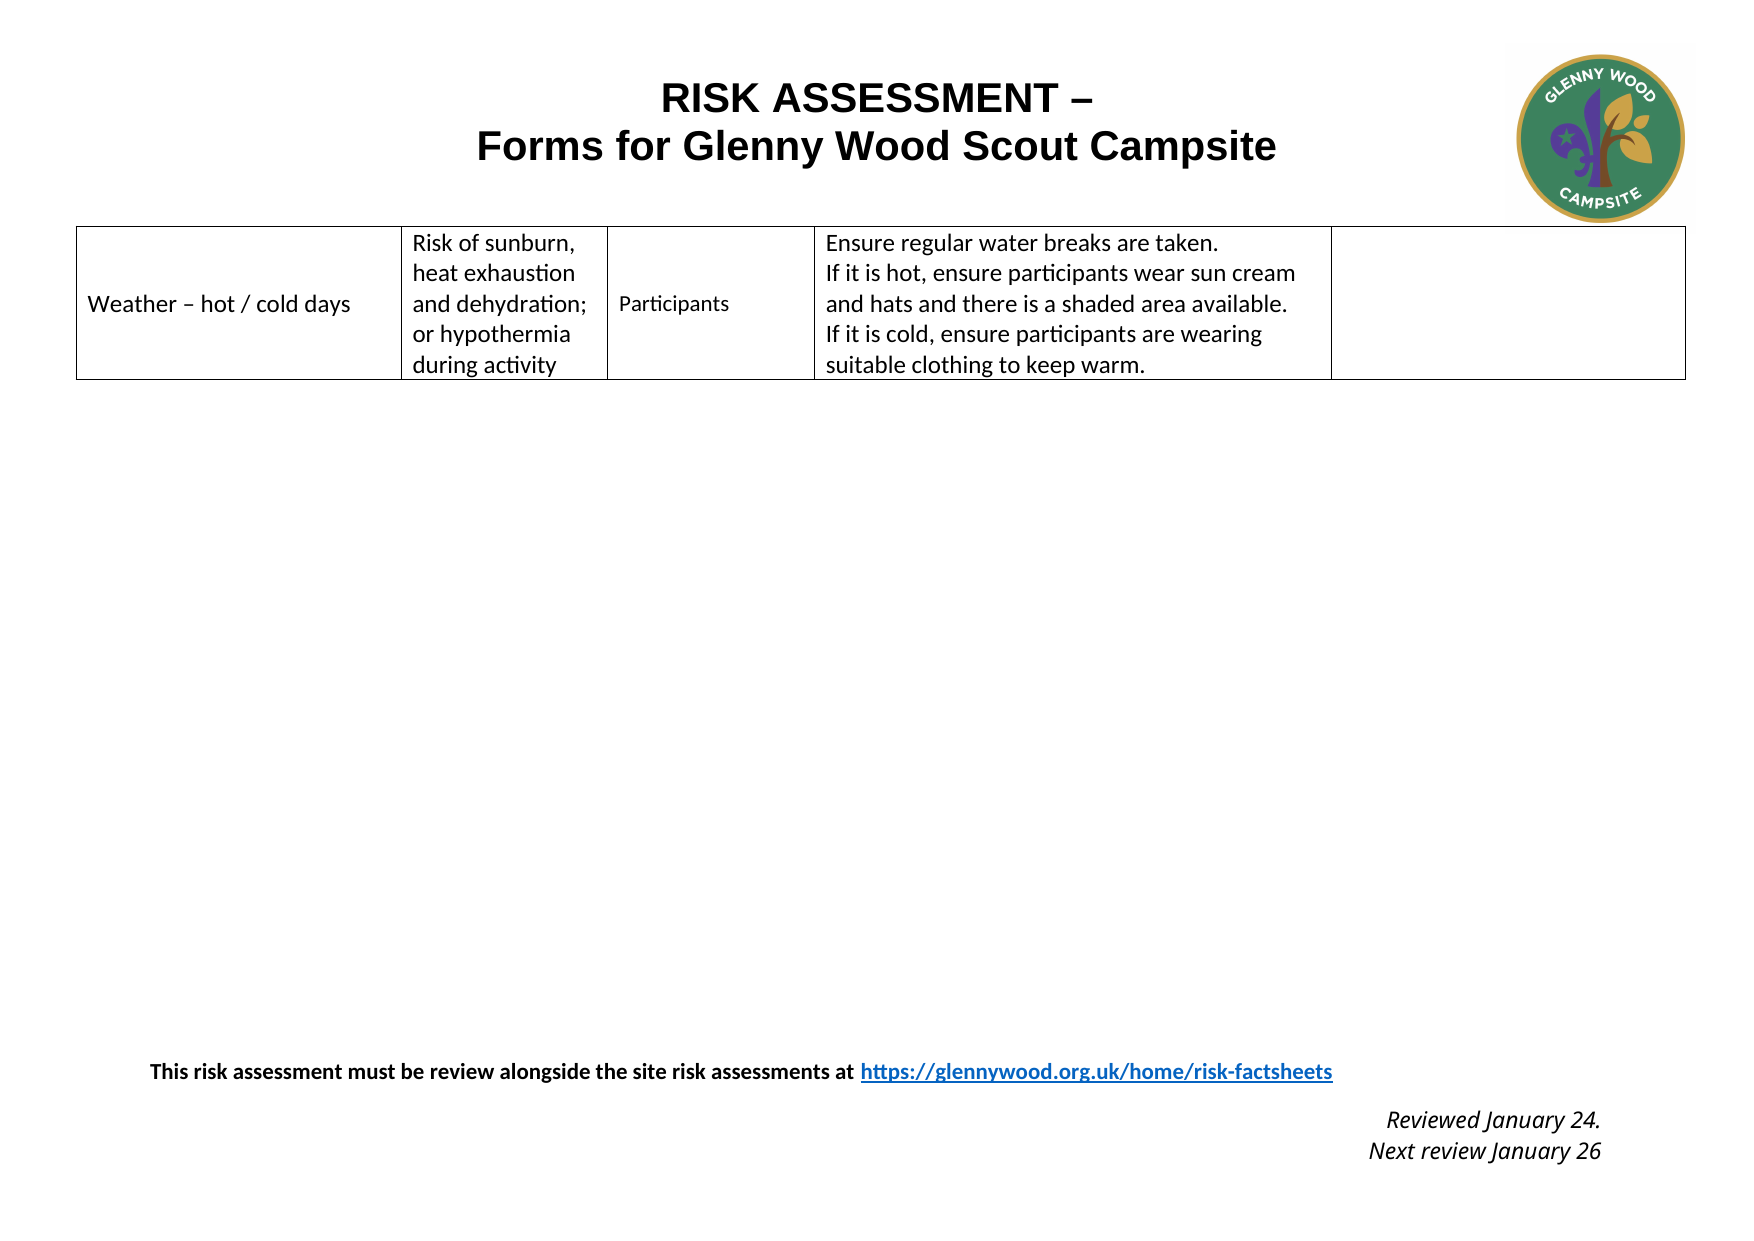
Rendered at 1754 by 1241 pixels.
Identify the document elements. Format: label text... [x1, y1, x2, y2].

table_header Weather – hot / cold days [77, 227, 401, 379]
picture [1505, 43, 1696, 234]
table_header [1332, 227, 1685, 379]
table_header Risk of sunburn, heat exhaustion and dehydration; or hypothermia during activity [402, 227, 607, 379]
table_header Ensure regular water breaks are taken. If it is hot, ensure participants wear sun cream and hats and there is a shaded area available. If it is cold, ensure participants are wearing suitable clothing to keep warm. [815, 227, 1331, 379]
table_header Participants [608, 227, 814, 379]
